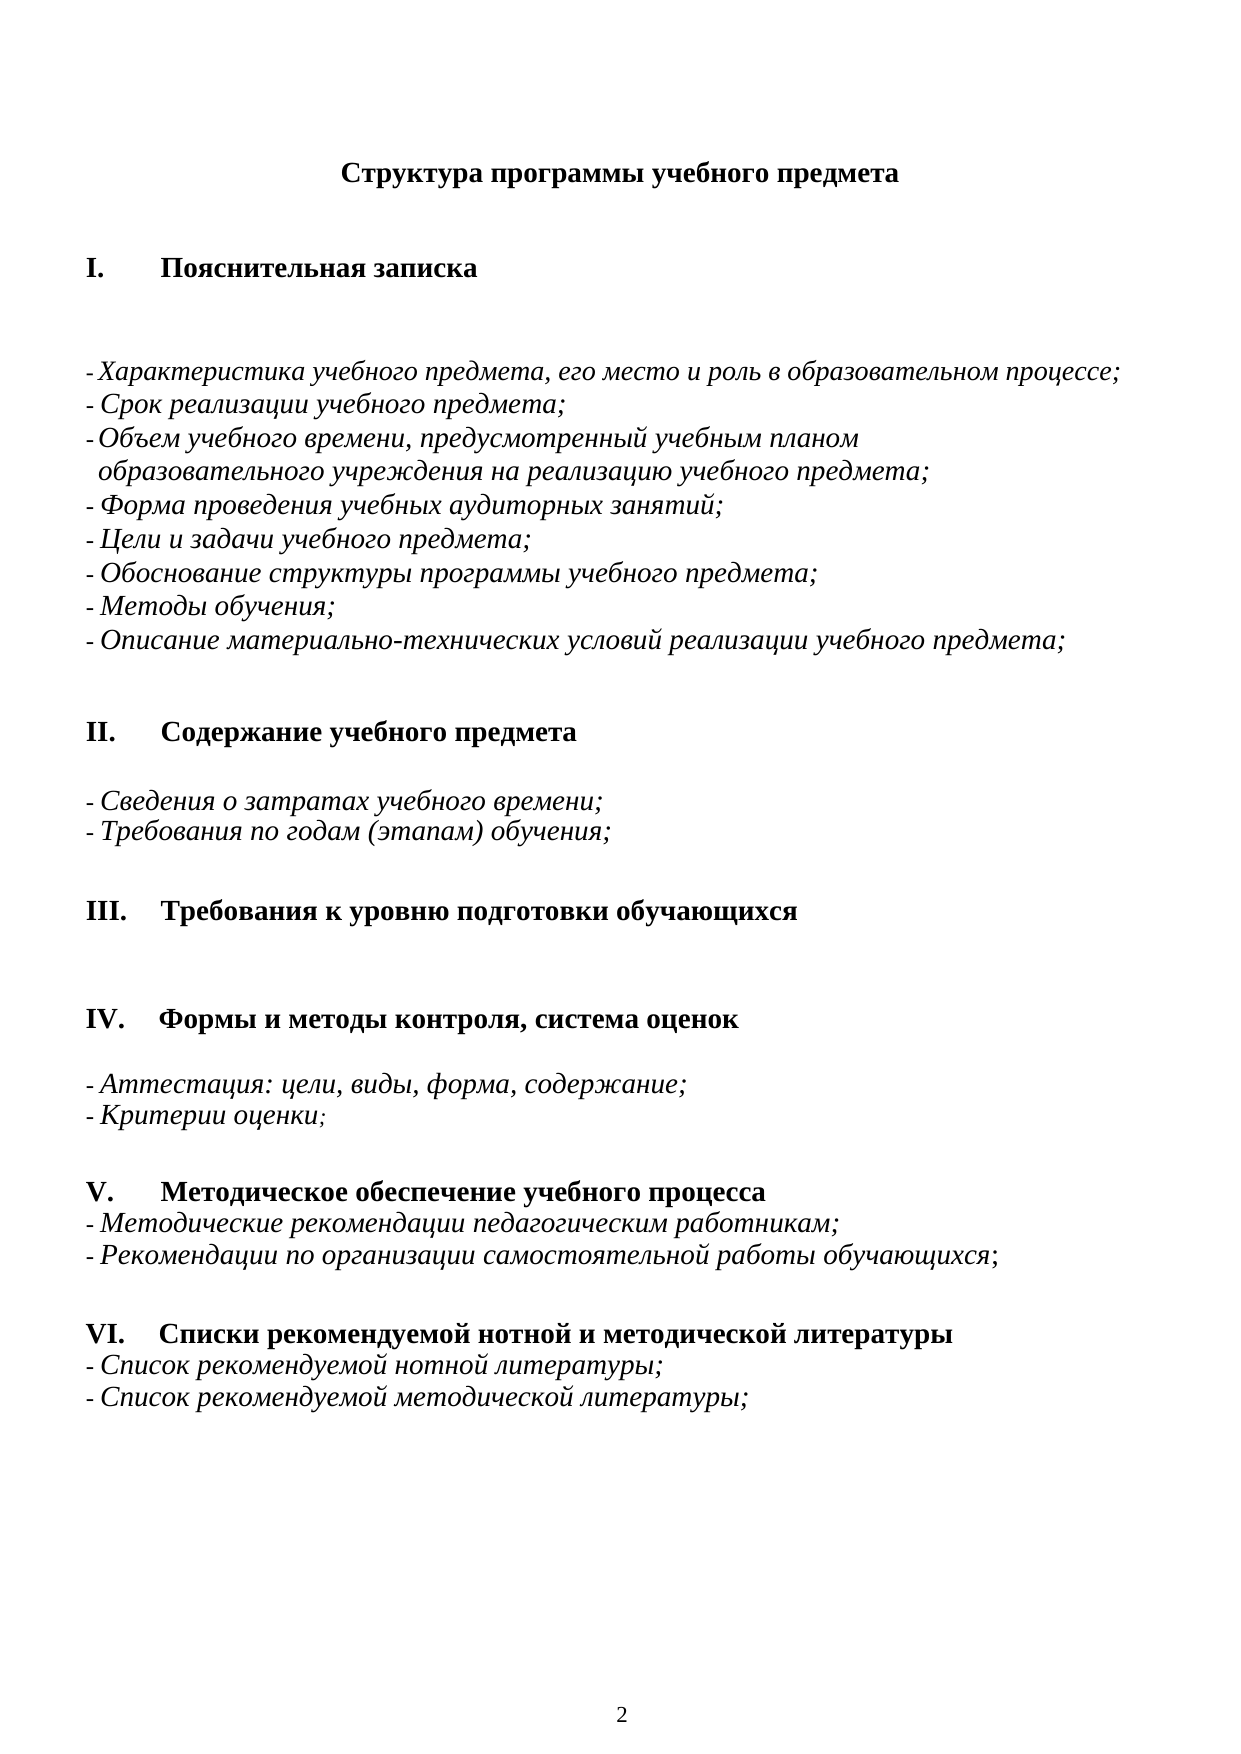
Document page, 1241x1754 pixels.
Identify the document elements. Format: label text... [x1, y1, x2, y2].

list Форма проведения учебных аудиторных занятий; [86, 487, 1158, 521]
list Аттестация: цели, виды, форма, содержание; [86, 1066, 1158, 1100]
list Срок реализации учебного предмета; [86, 387, 1158, 420]
text IV. Формы и методы контроля, система оценок [85, 1002, 1158, 1035]
text VI. Списки рекомендуемой нотной и методической литературы [85, 1316, 1158, 1350]
list Цели и задачи учебного предмета; [86, 521, 1158, 555]
list Описание материально-технических условий реализации учебного предмета; [86, 622, 1158, 655]
list Критерии оценки; [86, 1100, 1158, 1131]
list Содержание учебного предмета [86, 714, 1158, 748]
list Рекомендации по организации самостоятельной работы обучающихся; [86, 1238, 1158, 1271]
list Объем учебного времени, предусмотренный учебным планом образовательного учреждения на реализацию учебного предмета; [86, 421, 1092, 487]
list Список рекомендуемой нотной литературы; [86, 1350, 1158, 1381]
list Методическое обеспечение учебного процесса [86, 1174, 1158, 1207]
list Требования к уровню подготовки обучающихся [86, 893, 1158, 927]
list Список рекомендуемой методической литературы; [86, 1381, 1158, 1413]
list Характеристика учебного предмета, его место и роль в образовательном процессе; [86, 354, 1158, 387]
list Сведения о затратах учебного времени; [86, 783, 1158, 816]
text Структура программы учебного предмета [85, 155, 1154, 188]
list Пояснительная записка [86, 250, 1158, 283]
list Обоснование структуры программы учебного предмета; [86, 555, 1158, 588]
list Методы обучения; [86, 588, 1158, 622]
list Методические рекомендации педагогическим работникам; [86, 1207, 1158, 1238]
list Требования по годам (этапам) обучения; [86, 816, 1158, 847]
